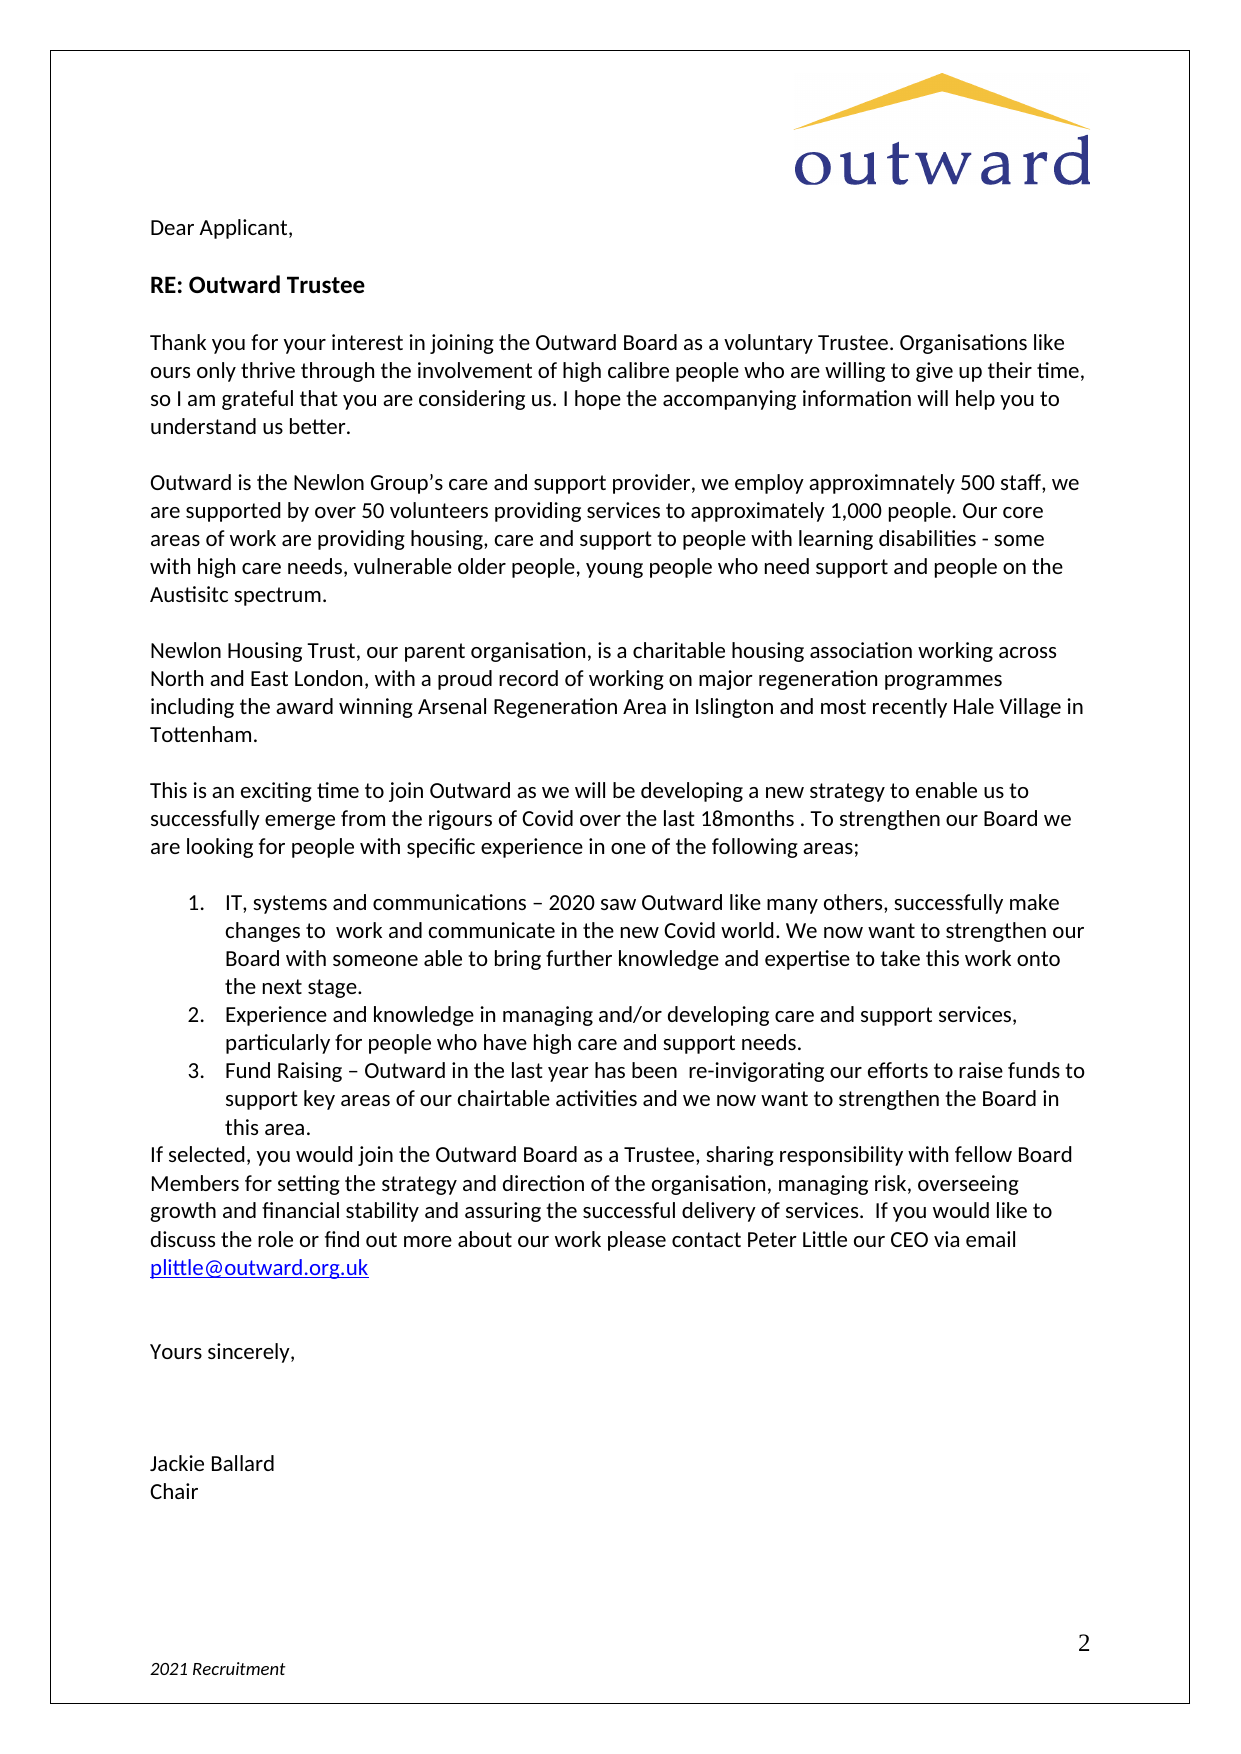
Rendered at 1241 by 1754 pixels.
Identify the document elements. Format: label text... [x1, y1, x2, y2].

text Jackie Ballard [150, 1449, 1090, 1477]
text Yours sincerely, [150, 1337, 1090, 1365]
picture [793, 73, 1091, 185]
text Outward is the Newlon Group’s care and support provider, we employ approximnately 500 staff, we are supported by over 50 volunteers providing services to approximately 1,000 people. Our core areas of work are providing housing, care and support to people with learning disabilities - some with high care needs, vulnerable older people, young people who need support and people on the Austisitc spectrum. [150, 468, 1090, 608]
list Experience and knowledge in managing and/or developing care and support services, particularly for people who have high care and support needs. [187, 1001, 1090, 1057]
text Thank you for your interest in joining the Outward Board as a voluntary Trustee. Organisations like ours only thrive through the involvement of high calibre people who are willing to give up their time, so I am grateful that you are considering us. I hope the accompanying information will help you to understand us better. [150, 328, 1090, 440]
list IT, systems and communications – 2020 saw Outward like many others, successfully make changes to work and communicate in the new Covid world. We now want to strengthen our Board with someone able to bring further knowledge and expertise to take this work onto the next stage. [187, 888, 1090, 1001]
text RE: Outward Trustee [150, 269, 1090, 300]
text This is an exciting time to join Outward as we will be developing a new strategy to enable us to successfully emerge from the rigours of Covid over the last 18months . To strengthen our Board we are looking for people with specific experience in one of the following areas; [150, 776, 1090, 860]
text Dear Applicant, [150, 213, 1090, 241]
text Chair [150, 1477, 1090, 1505]
list Fund Raising – Outward in the last year has been re-invigorating our efforts to raise funds to support key areas of our chairtable activities and we now want to strengthen the Board in this area. [187, 1057, 1090, 1141]
text If selected, you would join the Outward Board as a Trustee, sharing responsibility with fellow Board Members for setting the strategy and direction of the organisation, managing risk, overseeing growth and financial stability and assuring the successful delivery of services. If you would like to discuss the role or find out more about our work please contact Peter Little our CEO via email plittle@outward.org.uk [150, 1141, 1090, 1281]
text Newlon Housing Trust, our parent organisation, is a charitable housing association working across North and East London, with a proud record of working on major regeneration programmes including the award winning Arsenal Regeneration Area in Islington and most recently Hale Village in Tottenham. [150, 636, 1090, 748]
